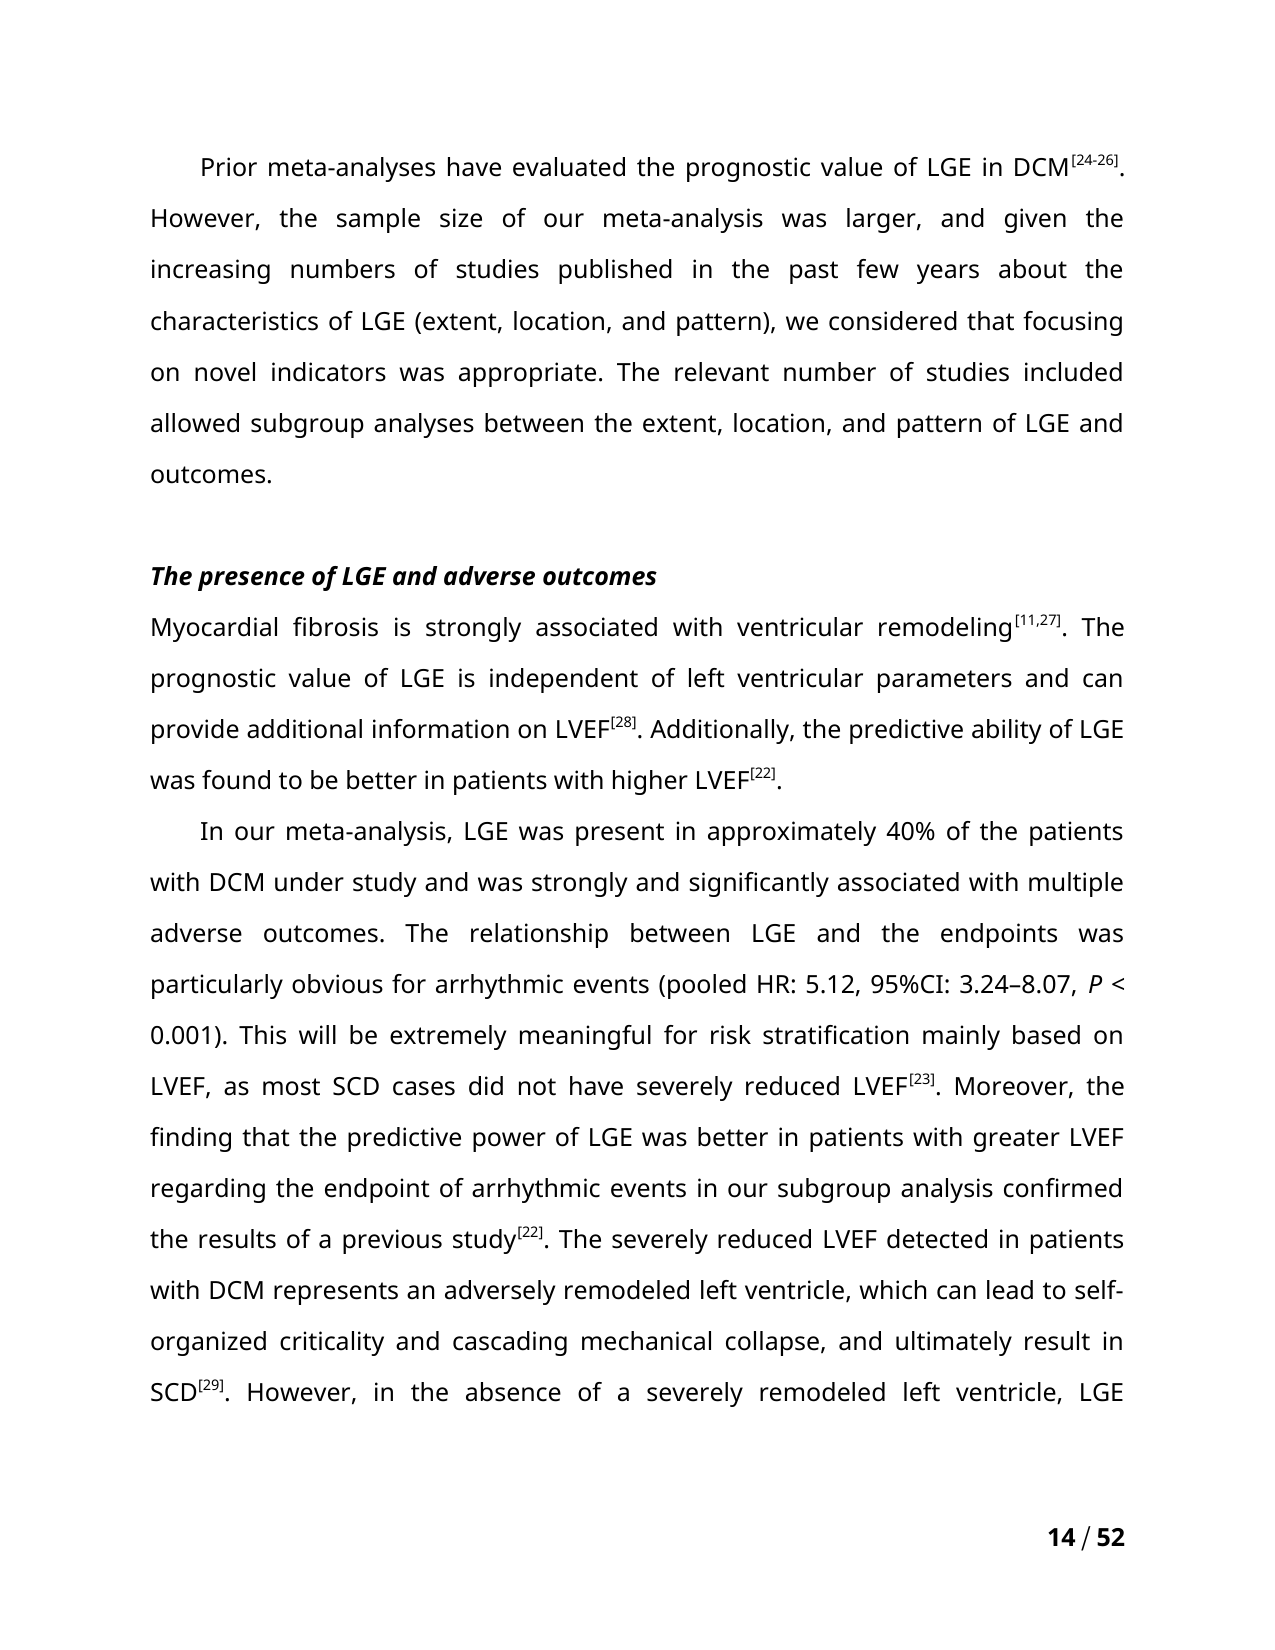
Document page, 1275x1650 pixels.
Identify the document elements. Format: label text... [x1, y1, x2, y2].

text Myocardial fibrosis is strongly associated with ventricular remodeling[11,27]. The prognostic value of LGE is independent of left ventricular parameters and can provide additional information on LVEF[28]. Additionally, the predictive ability of LGE was found to be better in patients with higher LVEF[22]. [150, 609, 1125, 797]
text Prior meta-analyses have evaluated the prognostic value of LGE in DCM[24-26]. However, the sample size of our meta-analysis was larger, and given the increasing numbers of studies published in the past few years about the characteristics of LGE (extent, location, and pattern), we considered that focusing on novel indicators was appropriate. The relevant number of studies included allowed subgroup analyses between the extent, location, and pattern of LGE and outcomes. [150, 150, 1125, 490]
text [150, 813, 1125, 1409]
text The presence of LGE and adverse outcomes [150, 558, 1125, 592]
